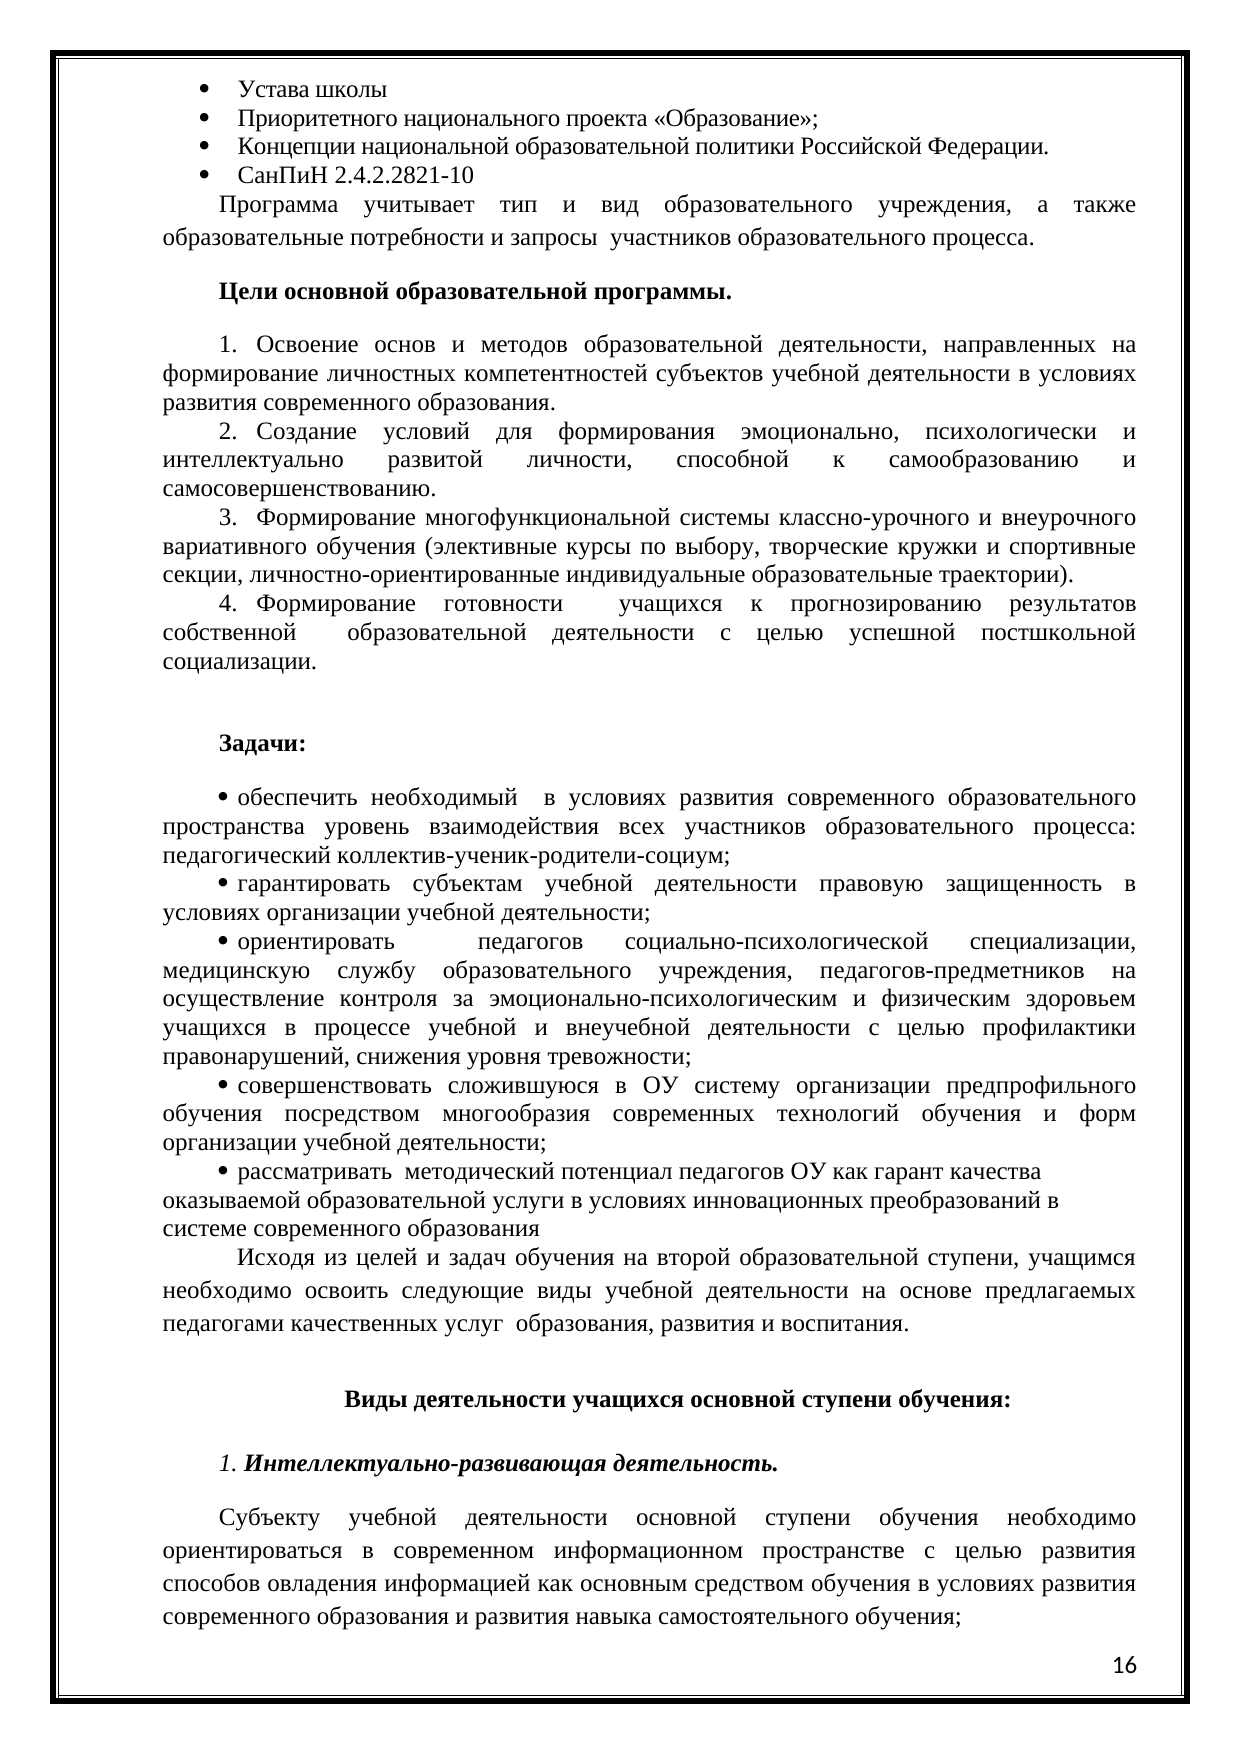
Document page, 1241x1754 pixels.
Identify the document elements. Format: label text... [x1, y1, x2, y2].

list Приоритетного национального проекта «Образование»; [200, 103, 1137, 131]
list совершенствовать сложившуюся в ОУ систему организации предпрофильного обучения посредством многообразия современных технологий обучения и форм организации учебной деятельности; [162, 1070, 1137, 1156]
text Виды деятельности учащихся основной ступени обучения: [162, 1384, 1137, 1413]
text Программа учитывает тип и вид образовательного учреждения, а также образовательные потребности и запросы участников образовательного процесса. [162, 189, 1137, 251]
list обеспечить необходимый в условиях развития современного образовательного пространства уровень взаимодействия всех участников образовательного процесса: педагогический коллектив-ученик-родители-социум; [162, 782, 1137, 868]
text Цели основной образовательной программы. [162, 276, 1137, 304]
list ориентировать педагогов социально-психологической специализации, медицинскую службу образовательного учреждения, педагогов-предметников на осуществление контроля за эмоционально-психологическим и физическим здоровьем учащихся в процессе учебной и внеучебной деятельности с целью профилактики правонарушений, снижения уровня тревожности; [162, 926, 1137, 1070]
text Задачи: [162, 728, 1137, 757]
list Устава школы [200, 74, 1137, 103]
list Концепции национальной образовательной политики Российской Федерации. [200, 131, 1137, 160]
list Формирование готовности учащихся к прогнозированию результатов собственной образовательной деятельности с целью успешной постшкольной социализации. [162, 588, 1137, 674]
list рассматривать методический потенциал педагогов ОУ как гарант качества оказываемой образовательной услуги в условиях инновационных преобразований в системе современного образования [162, 1156, 1137, 1242]
list Формирование многофункциональной системы классно-урочного и внеурочного вариативного обучения (элективные курсы по выбору, творческие кружки и спортивные секции, личностно-ориентированные индивидуальные образовательные траектории). [162, 502, 1137, 588]
list гарантировать субъектам учебной деятельности правовую защищенность в условиях организации учебной деятельности; [162, 868, 1137, 926]
text Исходя из целей и задач обучения на второй образовательной ступени, учащимся необходимо освоить следующие виды учебной деятельности на основе предлагаемых педагогами качественных услуг образования, развития и воспитания. [162, 1242, 1137, 1337]
list Создание условий для формирования эмоционально, психологически и интеллектуально развитой личности, способной к самообразованию и самосовершенствованию. [162, 416, 1137, 502]
list Освоение основ и методов образовательной деятельности, направленных на формирование личностных компетентностей субъектов учебной деятельности в условиях развития современного образования. [162, 329, 1137, 416]
text Субъекту учебной деятельности основной ступени обучения необходимо ориентироваться в современном информационном пространстве с целью развития способов овладения информацией как основным средством обучения в условиях развития современного образования и развития навыка самостоятельного обучения; [162, 1502, 1137, 1630]
list СанПиН 2.4.2.2821-10 [200, 160, 1137, 189]
text 1. Интеллектуально-развивающая деятельность. [162, 1448, 1137, 1477]
